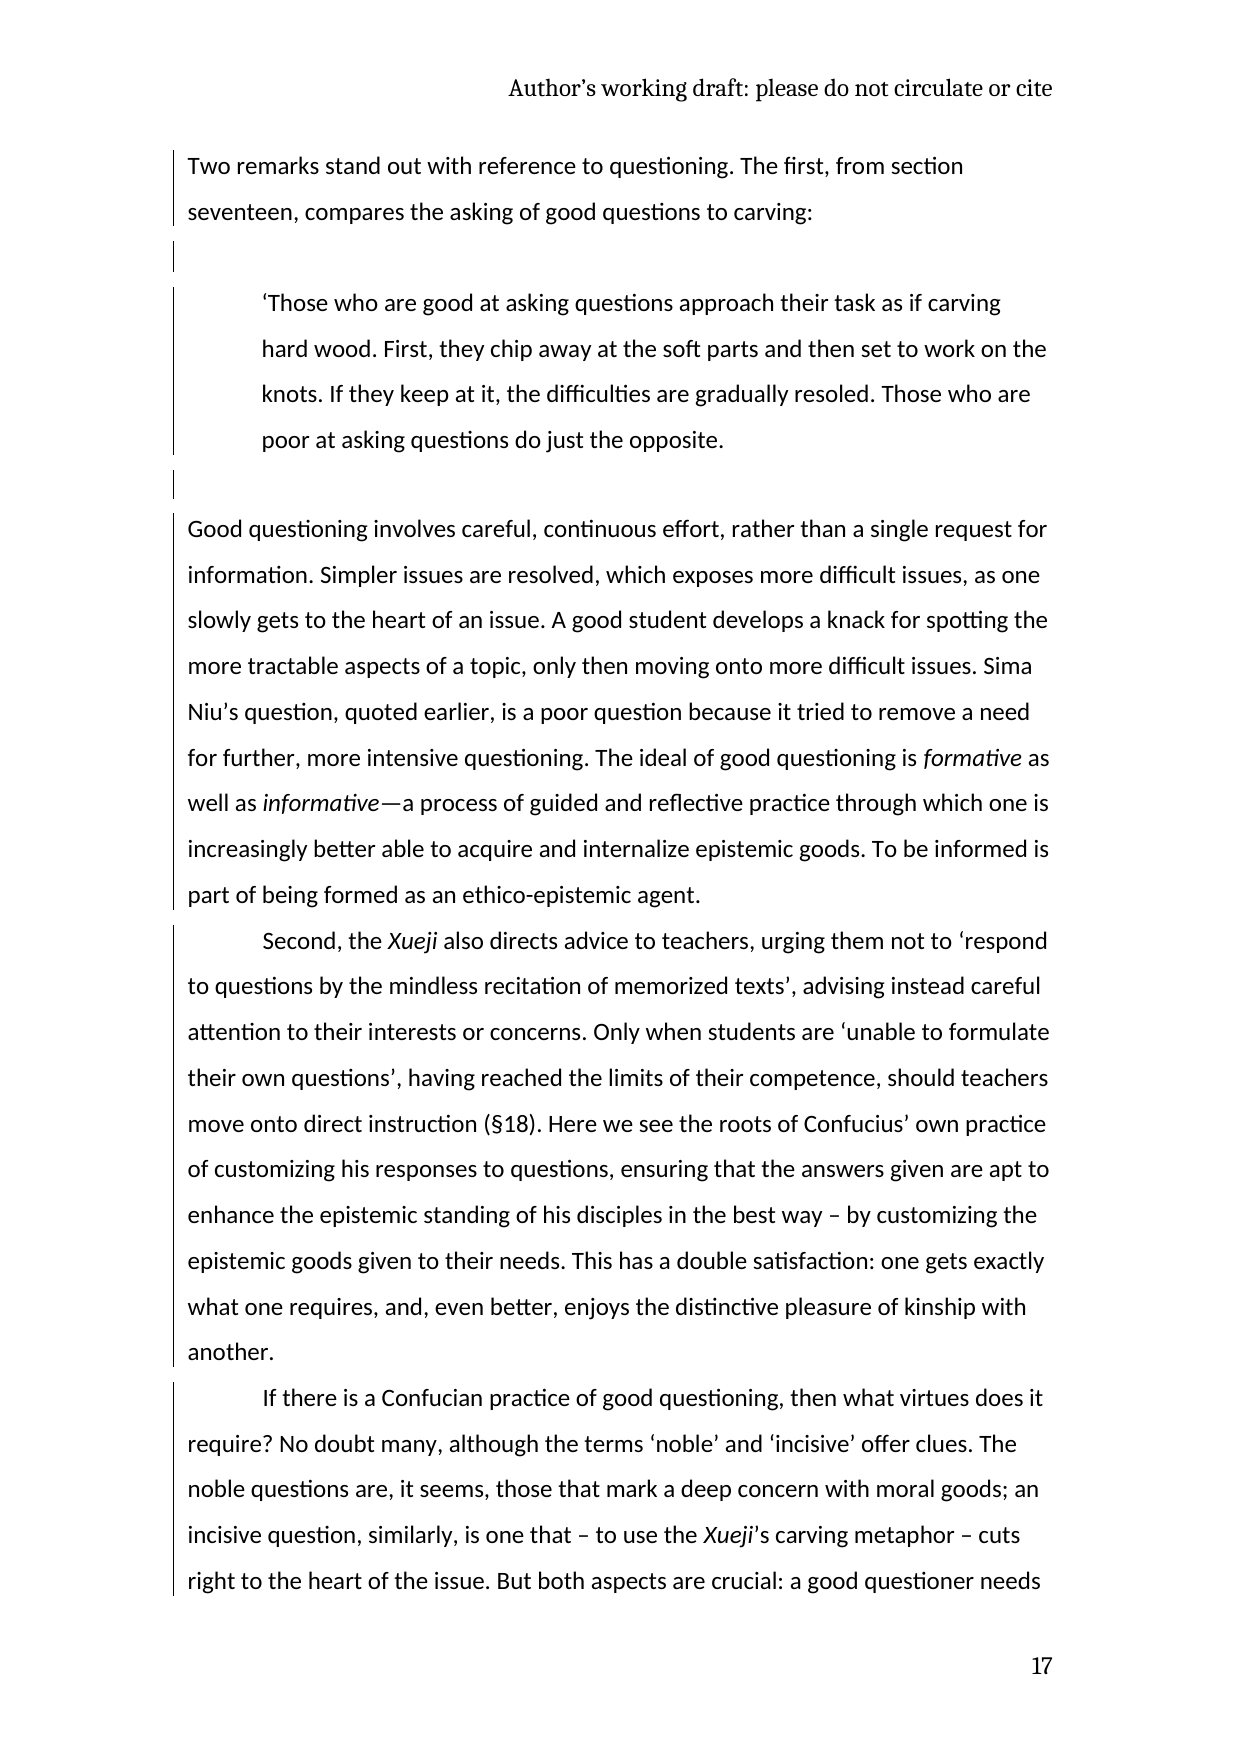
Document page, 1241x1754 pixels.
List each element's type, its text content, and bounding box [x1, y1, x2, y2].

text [187, 150, 1053, 226]
text Good questioning involves careful, continuous effort, rather than a single request for information. Simpler issues are resolved, which exposes more difficult issues, as one slowly gets to the heart of an issue. A good student develops a knack for spotting the more tractable aspects of a topic, only then moving onto more difficult issues. Sima Niu’s question, quoted earlier, is a poor question because it tried to remove a need for further, more intensive questioning. The ideal of good questioning is formative as well as informative—a process of guided and reflective practice through which one is increasingly better able to acquire and internalize epistemic goods. To be informed is part of being formed as an ethico-epistemic agent. [187, 513, 1053, 909]
text Second, the Xueji also directs advice to teachers, urging them not to ‘respond to questions by the mindless recitation of memorized texts’, advising instead careful attention to their interests or concerns. Only when students are ‘unable to formulate their own questions’, having reached the limits of their competence, should teachers move onto direct instruction (§18). Here we see the roots of Confucius’ own practice of customizing his responses to questions, ensuring that the answers given are apt to enhance the epistemic standing of his disciples in the best way – by customizing the epistemic goods given to their needs. This has a double satisfaction: one gets exactly what one requires, and, even better, enjoys the distinctive pleasure of kinship with another. [187, 925, 1053, 1367]
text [187, 1382, 1053, 1596]
text ‘Those who are good at asking questions approach their task as if carving hard wood. First, they chip away at the soft parts and then set to work on the knots. If they keep at it, the difficulties are gradually resoled. Those who are poor at asking questions do just the opposite. [261, 287, 1053, 455]
